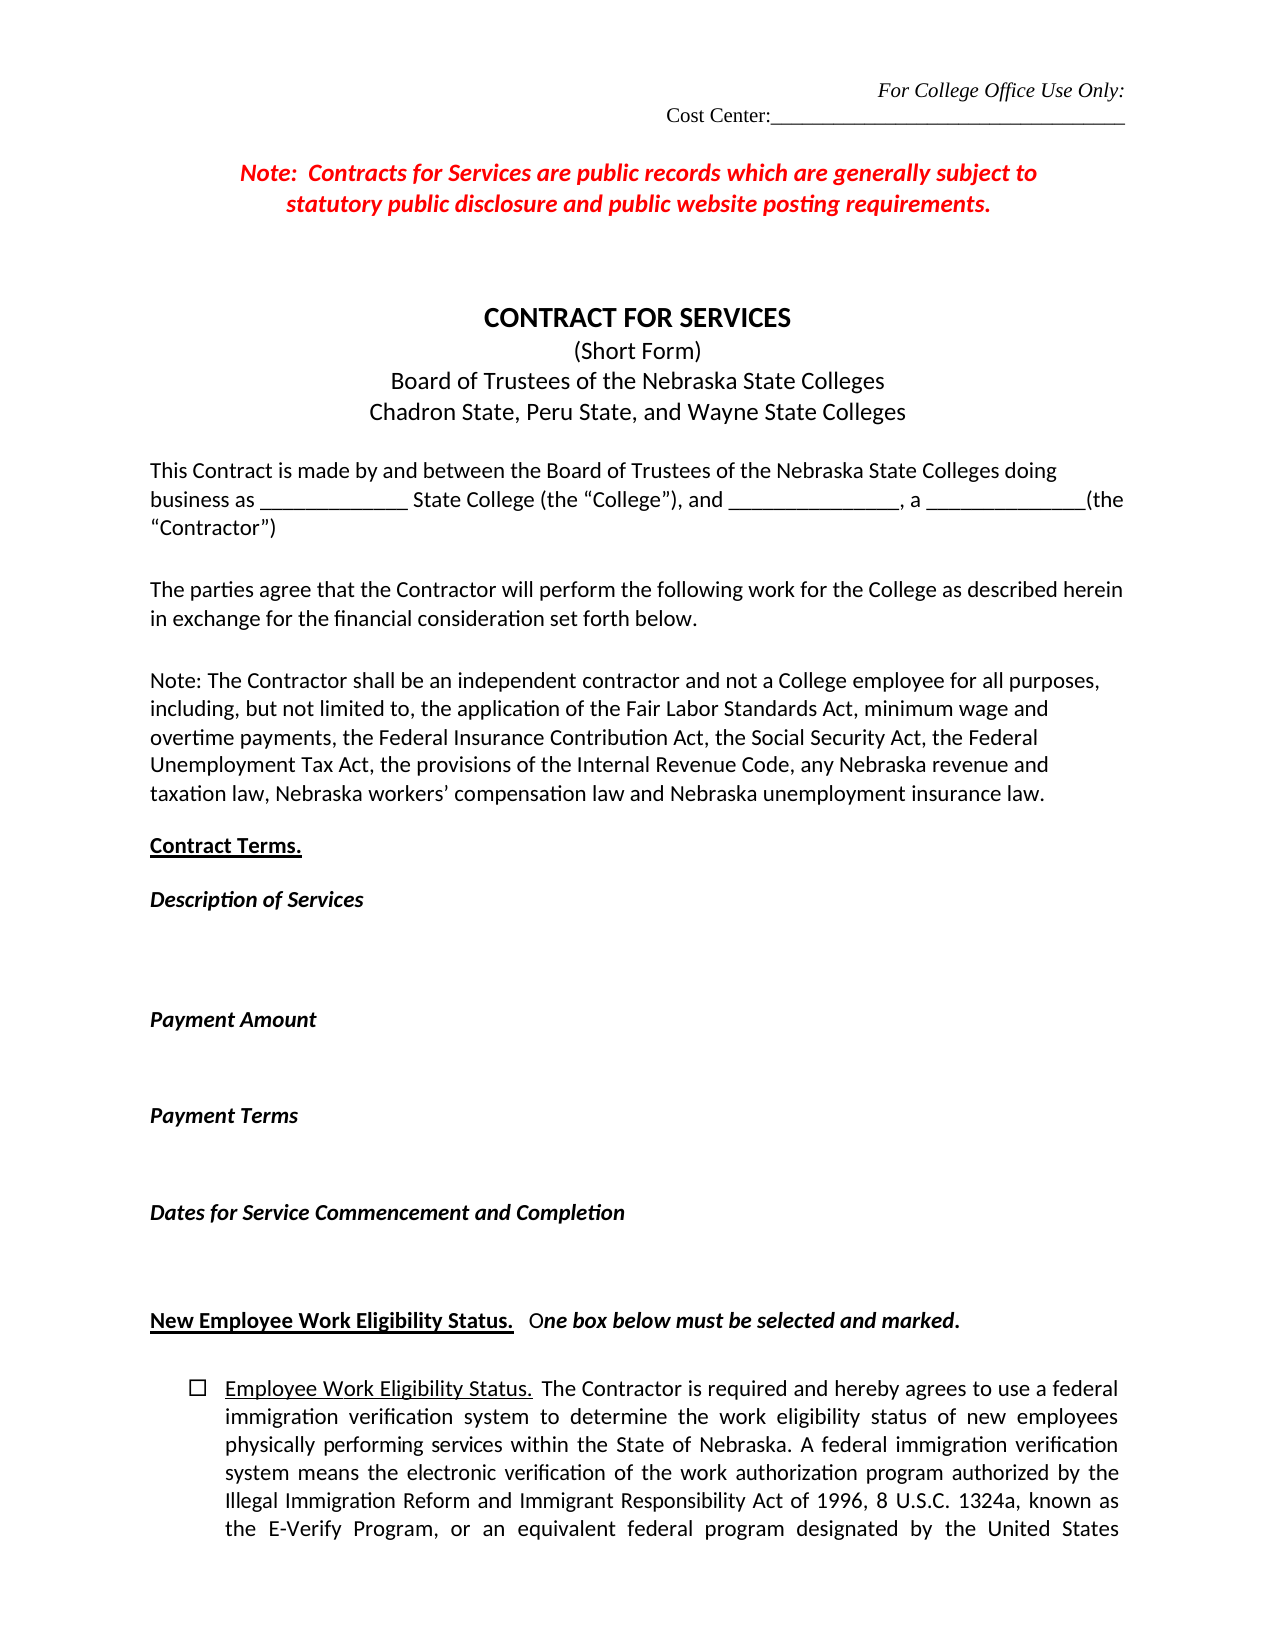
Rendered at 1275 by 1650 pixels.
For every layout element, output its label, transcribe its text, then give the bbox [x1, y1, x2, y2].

text Chadron State, Peru State, and Wayne State Colleges [150, 396, 1125, 427]
text This Contract is made by and between the Board of Trustees of the Nebraska State Colleges doing business as _____________ State College (the “College”), and _______________, a ______________(the “Contractor”) [150, 457, 1127, 541]
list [187, 1374, 1119, 1542]
text Description of Services [150, 887, 1127, 910]
text Payment Amount [150, 1007, 1127, 1031]
text The parties agree that the Contractor will perform the following work for the College as described herein in exchange for the financial consideration set forth below. [150, 576, 1127, 632]
text (Short Form) [150, 335, 1125, 365]
text Note: The Contractor shall be an independent contractor and not a College employee for all purposes, including, but not limited to, the application of the Fair Labor Standards Act, minimum wage and overtime payments, the Federal Insurance Contribution Act, the Social Security Act, the Federal Unemployment Tax Act, the provisions of the Internal Revenue Code, any Nebraska revenue and taxation law, Nebraska workers’ compensation law and Nebraska unemployment insurance law. [150, 667, 1115, 807]
text New Employee Work Eligibility Status. One box below must be selected and marked. [150, 1307, 1127, 1334]
text Note: Contracts for Services are public records which are generally subject to statutory public disclosure and public website posting requirements. [203, 157, 1074, 218]
text Board of Trustees of the Nebraska State Colleges [150, 366, 1125, 396]
text Payment Terms [150, 1104, 1127, 1127]
text Dates for Service Commencement and Completion [150, 1200, 1127, 1224]
text CONTRACT FOR SERVICES [150, 299, 1125, 335]
text Contract Terms. [150, 831, 1127, 859]
